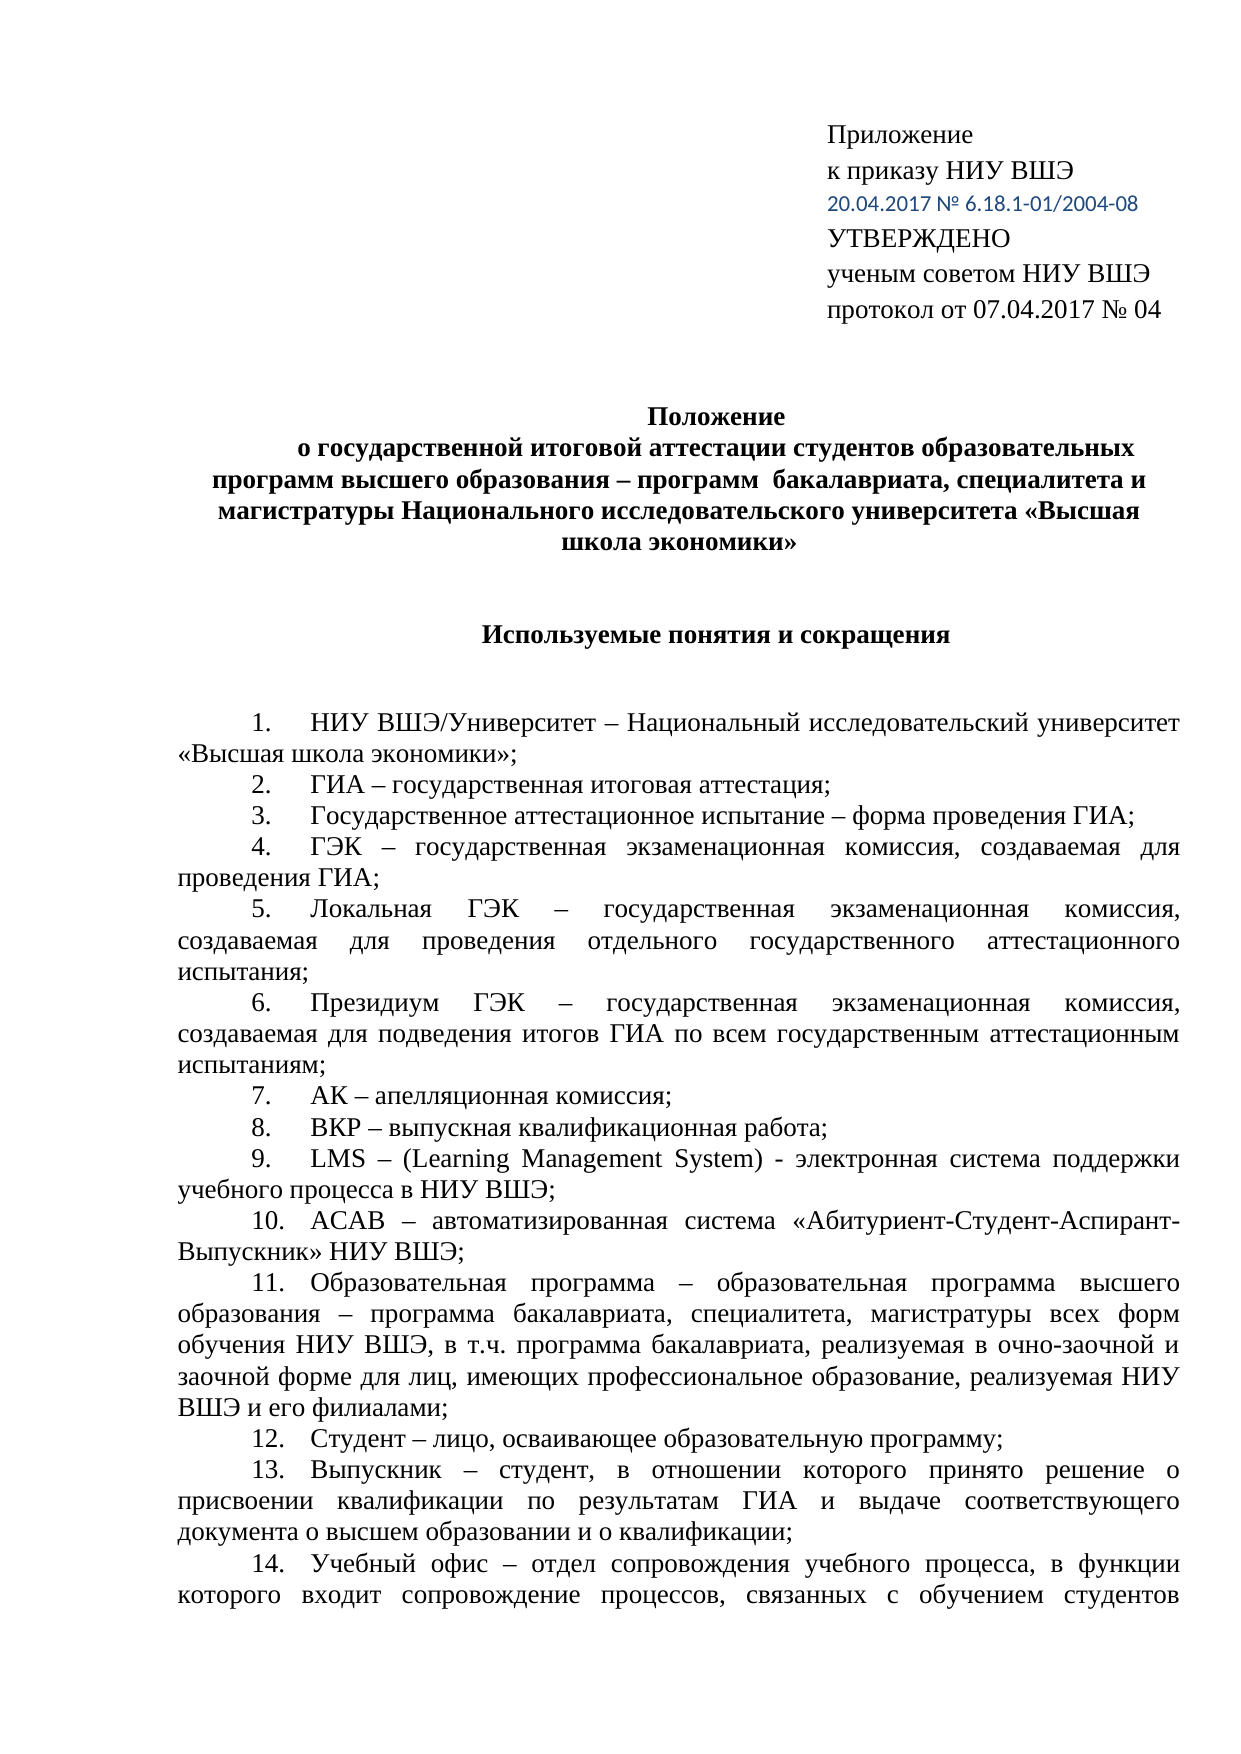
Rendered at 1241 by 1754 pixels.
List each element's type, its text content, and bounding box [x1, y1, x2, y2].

list АСАВ – автоматизированная система «Абитуриент-Студент-Аспирант-Выпускник» НИУ ВШЭ; [177, 1204, 1181, 1266]
list ВКР – выпускная квалификационная работа; [177, 1111, 1181, 1142]
text к приказу НИУ ВШЭ [177, 154, 1181, 185]
list АК – апелляционная комиссия; [177, 1079, 1181, 1111]
list LMS – (Learning Management System) - электронная система поддержки учебного процесса в НИУ ВШЭ; [177, 1142, 1181, 1204]
list Президиум ГЭК – государственная экзаменационная комиссия, создаваемая для подведения итогов ГИА по всем государственным аттестационным испытаниям; [177, 986, 1181, 1079]
list ГИА – государственная итоговая аттестация; [177, 768, 1181, 799]
text Приложение [177, 118, 1181, 149]
text о государственной итоговой аттестации студентов образовательных программ высшего образования – программ бакалавриата, специалитета и магистратуры Национального исследовательского университета «Высшая школа экономики» [177, 432, 1181, 556]
text 20.04.2017 № 6.18.1-01/2004-08 [177, 189, 1181, 218]
text ученым советом НИУ ВШЭ [177, 257, 1181, 289]
list Образовательная программа – образовательная программа высшего образования – программа бакалавриата, специалитета, магистратуры всех форм обучения НИУ ВШЭ, в т.ч. программа бакалавриата, реализуемая в очно-заочной и заочной форме для лиц, имеющих профессиональное образование, реализуемая НИУ ВШЭ и его филиалами; [177, 1266, 1181, 1422]
list Государственное аттестационное испытание – форма проведения ГИА; [177, 799, 1181, 830]
list НИУ ВШЭ/Университет – Национальный исследовательский университет «Высшая школа экономики»; [177, 706, 1181, 768]
text протокол от 07.04.2017 № 04 [177, 293, 1181, 324]
list ГЭК – государственная экзаменационная комиссия, создаваемая для проведения ГИА; [177, 830, 1181, 893]
list Выпускник – студент, в отношении которого принято решение о присвоении квалификации по результатам ГИА и выдаче соответствующего документа о высшем образовании и о квалификации; [177, 1453, 1181, 1547]
text Используемые понятия и сокращения [177, 618, 1181, 649]
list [177, 1547, 1181, 1609]
list Локальная ГЭК – государственная экзаменационная комиссия, создаваемая для проведения отдельного государственного аттестационного испытания; [177, 893, 1181, 986]
text УТВЕРЖДЕНО [177, 222, 1181, 253]
text Положение [177, 400, 1181, 432]
list Студент – лицо, осваивающее образовательную программу; [177, 1422, 1181, 1453]
